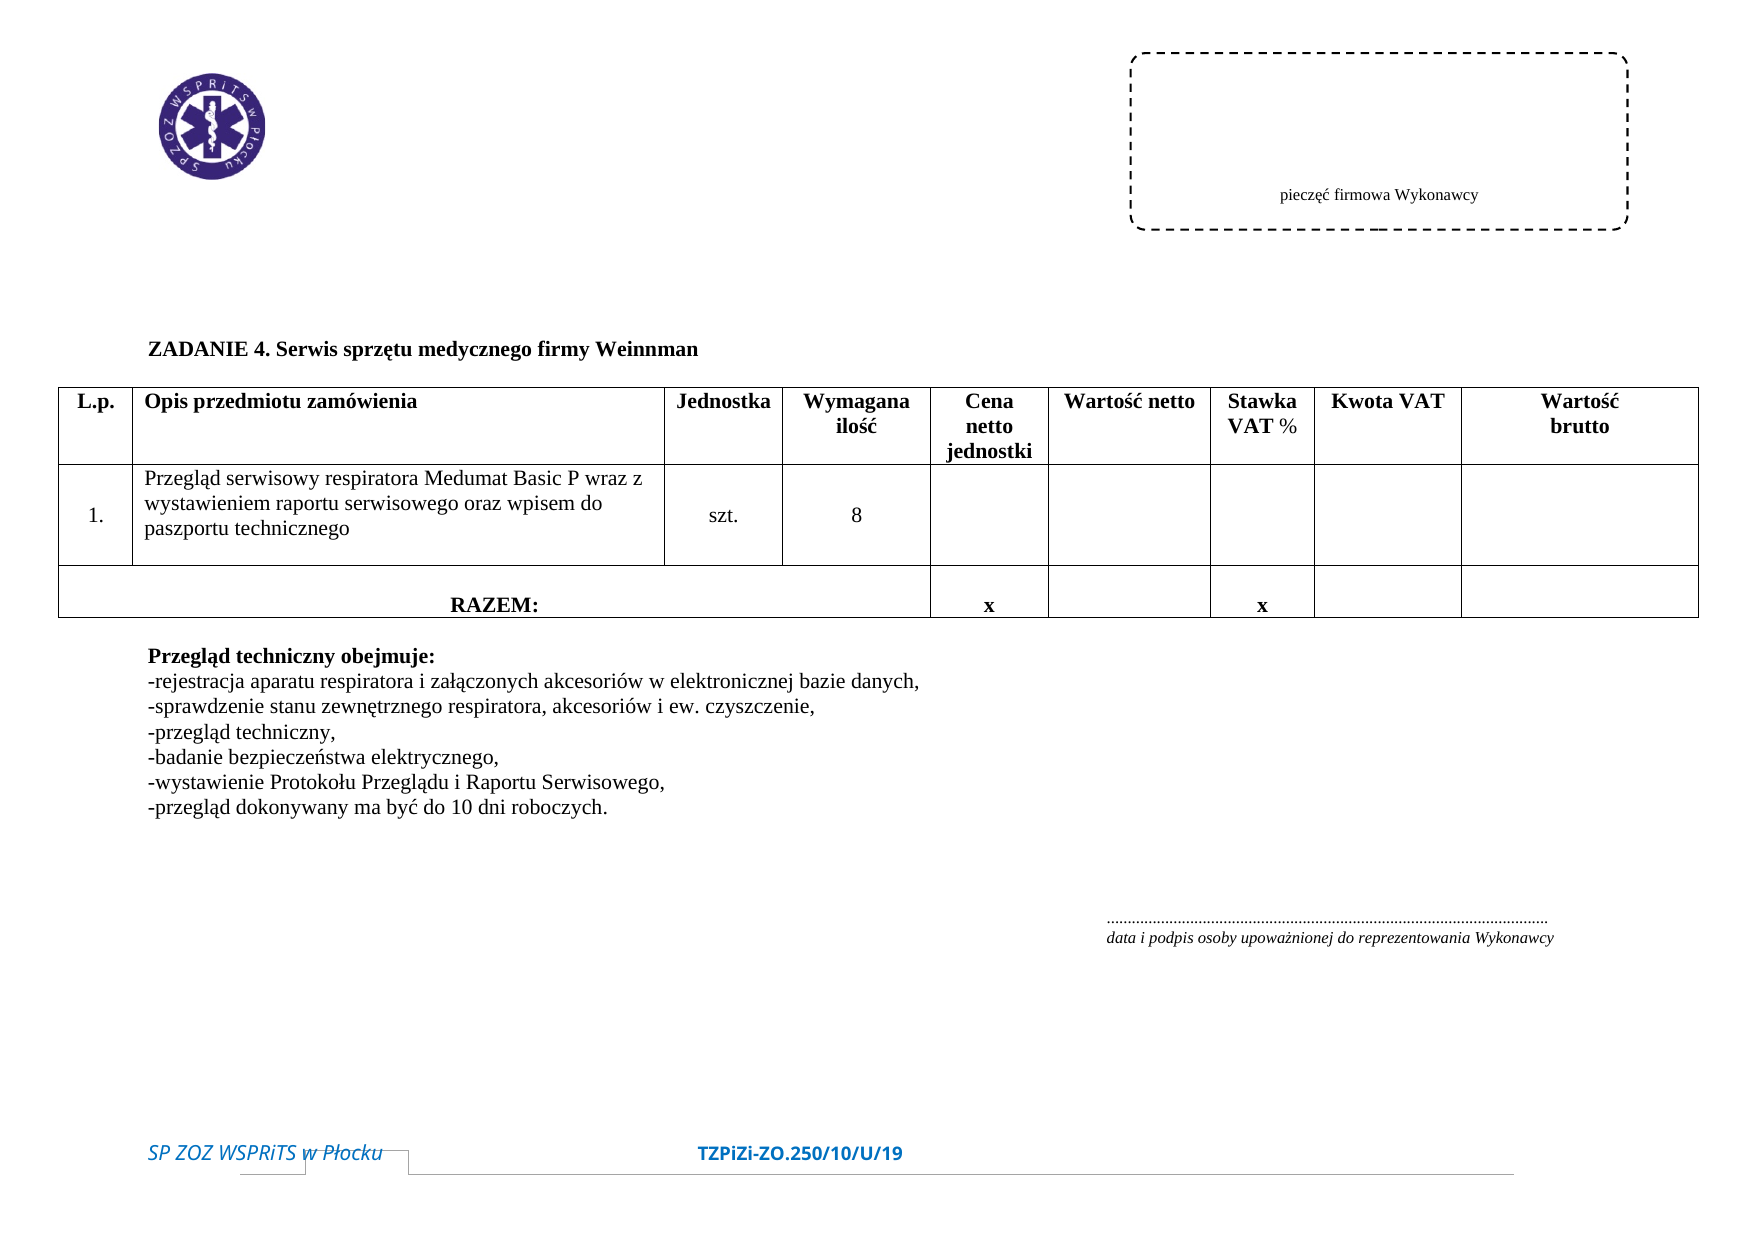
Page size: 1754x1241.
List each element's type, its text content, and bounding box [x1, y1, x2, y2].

text ZADANIE 4. Serwis sprzętu medycznego firmy Weinnman [148, 336, 1606, 362]
text Przegląd techniczny obejmuje: [148, 643, 1606, 668]
table_cell [1462, 465, 1698, 565]
table_header L.p. [59, 388, 132, 463]
table_cell x [931, 566, 1048, 617]
table_cell [1315, 465, 1461, 565]
table_header Stawka VAT % [1211, 388, 1314, 463]
table_cell RAZEM: [59, 566, 930, 617]
picture [158, 73, 266, 180]
text -przegląd techniczny, [148, 719, 1606, 744]
table_header Cena netto jednostki [931, 388, 1048, 463]
table_cell 8 [783, 465, 930, 565]
table_cell szt. [665, 465, 782, 565]
table_header Wartość brutto [1462, 388, 1698, 463]
table_header Jednostka [665, 388, 782, 463]
text -przegląd dokonywany ma być do 10 dni roboczych. [148, 794, 1606, 819]
table_cell [1315, 566, 1461, 617]
text .......................................................................................................... [1033, 908, 1606, 927]
table_header Wymagana ilość [783, 388, 930, 463]
table_cell [1049, 566, 1210, 617]
text data i podpis osoby upoważnionej do reprezentowania Wykonawcy [1033, 927, 1606, 947]
table_cell [931, 465, 1048, 565]
text -sprawdzenie stanu zewnętrznego respiratora, akcesoriów i ew. czyszczenie, [148, 693, 1606, 719]
table_cell [1049, 465, 1210, 565]
table_cell [1211, 465, 1314, 565]
text -badanie bezpieczeństwa elektrycznego, [148, 744, 1606, 769]
table_cell 1. [59, 465, 132, 565]
table_cell Przegląd serwisowy respiratora Medumat Basic P wraz z wystawieniem raportu serwisowego oraz wpisem do paszportu technicznego [133, 465, 664, 565]
table_header Opis przedmiotu zamówienia [133, 388, 664, 463]
table_header Kwota VAT [1315, 388, 1461, 463]
table_cell [1462, 566, 1698, 617]
table_cell x [1211, 566, 1314, 617]
text -rejestracja aparatu respiratora i załączonych akcesoriów w elektronicznej bazie danych, [148, 668, 1606, 693]
text -wystawienie Protokołu Przeglądu i Raportu Serwisowego, [148, 769, 1606, 794]
table_header Wartość netto [1049, 388, 1210, 463]
